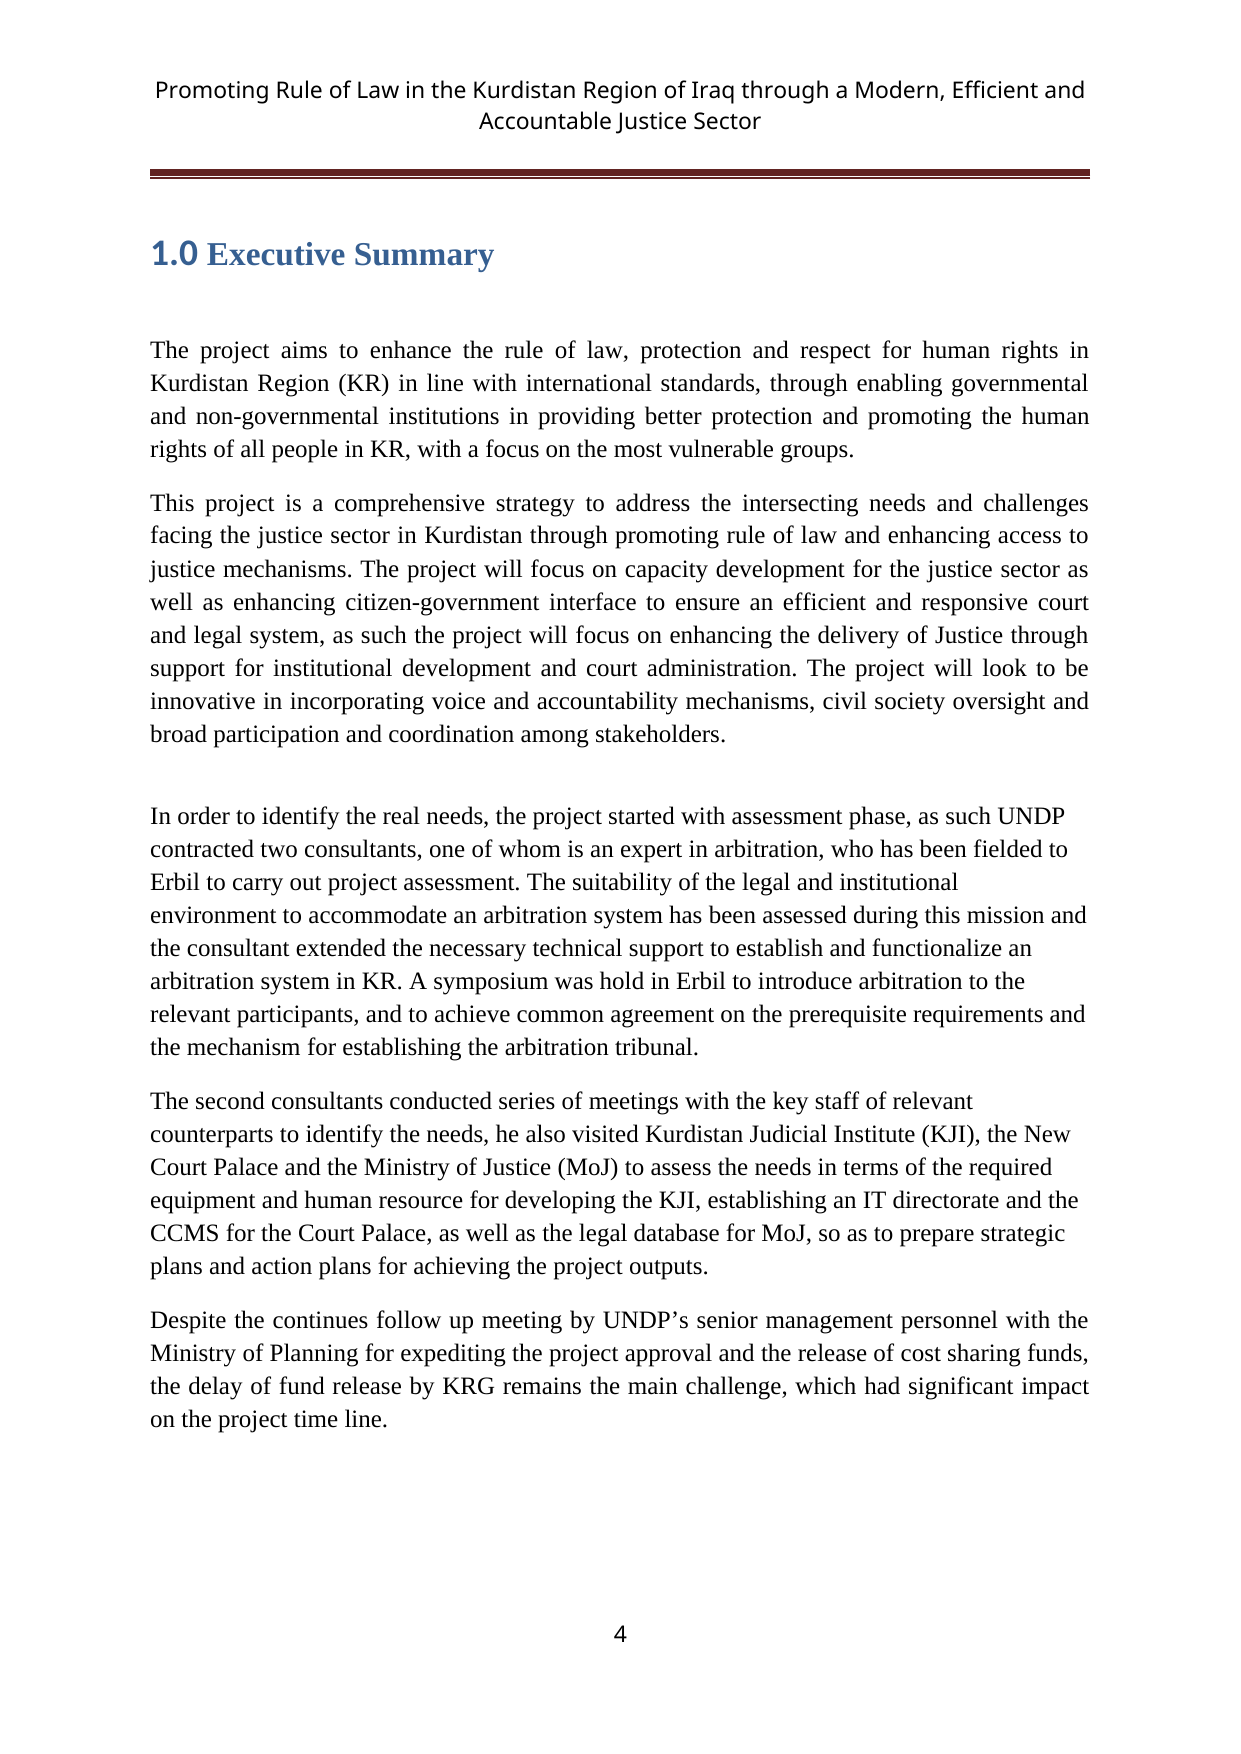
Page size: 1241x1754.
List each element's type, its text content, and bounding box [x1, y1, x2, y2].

text Despite the continues follow up meeting by UNDP’s senior management personnel with the Ministry of Planning for expediting the project approval and the release of cost sharing funds, the delay of fund release by KRG remains the main challenge, which had significant impact on the project time line. [150, 1305, 1090, 1433]
subtitle 1.0 Executive Summary [150, 229, 1090, 275]
text The second consultants conducted series of meetings with the key staff of relevant counterparts to identify the needs, he also visited Kurdistan Judicial Institute (KJI), the New Court Palace and the Ministry of Justice (MoJ) to assess the needs in terms of the required equipment and human resource for developing the KJI, establishing an IT directorate and the CCMS for the Court Palace, as well as the legal database for MoJ, so as to prepare strategic plans and action plans for achieving the project outputs. [150, 1086, 1090, 1280]
text This project is a comprehensive strategy to address the intersecting needs and challenges facing the justice sector in Kurdistan through promoting rule of law and enhancing access to justice mechanisms. The project will focus on capacity development for the justice sector as well as enhancing citizen-government interface to ensure an efficient and responsive court and legal system, as such the project will focus on enhancing the delivery of Justice through support for institutional development and court administration. The project will look to be innovative in incorporating voice and accountability mechanisms, civil society oversight and broad participation and coordination among stakeholders. [150, 488, 1090, 747]
text The project aims to enhance the rule of law, protection and respect for human rights in Kurdistan Region (KR) in line with international standards, through enabling governmental and non-governmental institutions in providing better protection and promoting the human rights of all people in KR, with a focus on the most vulnerable groups. [150, 335, 1090, 462]
text In order to identify the real needs, the project started with assessment phase, as such UNDP contracted two consultants, one of whom is an expert in arbitration, who has been fielded to Erbil to carry out project assessment. The suitability of the legal and institutional environment to accommodate an arbitration system has been assessed during this mission and the consultant extended the necessary technical support to establish and functionalize an arbitration system in KR. A symposium was hold in Erbil to introduce arbitration to the relevant participants, and to achieve common agreement on the prerequisite requirements and the mechanism for establishing the arbitration tribunal. [150, 801, 1090, 1061]
